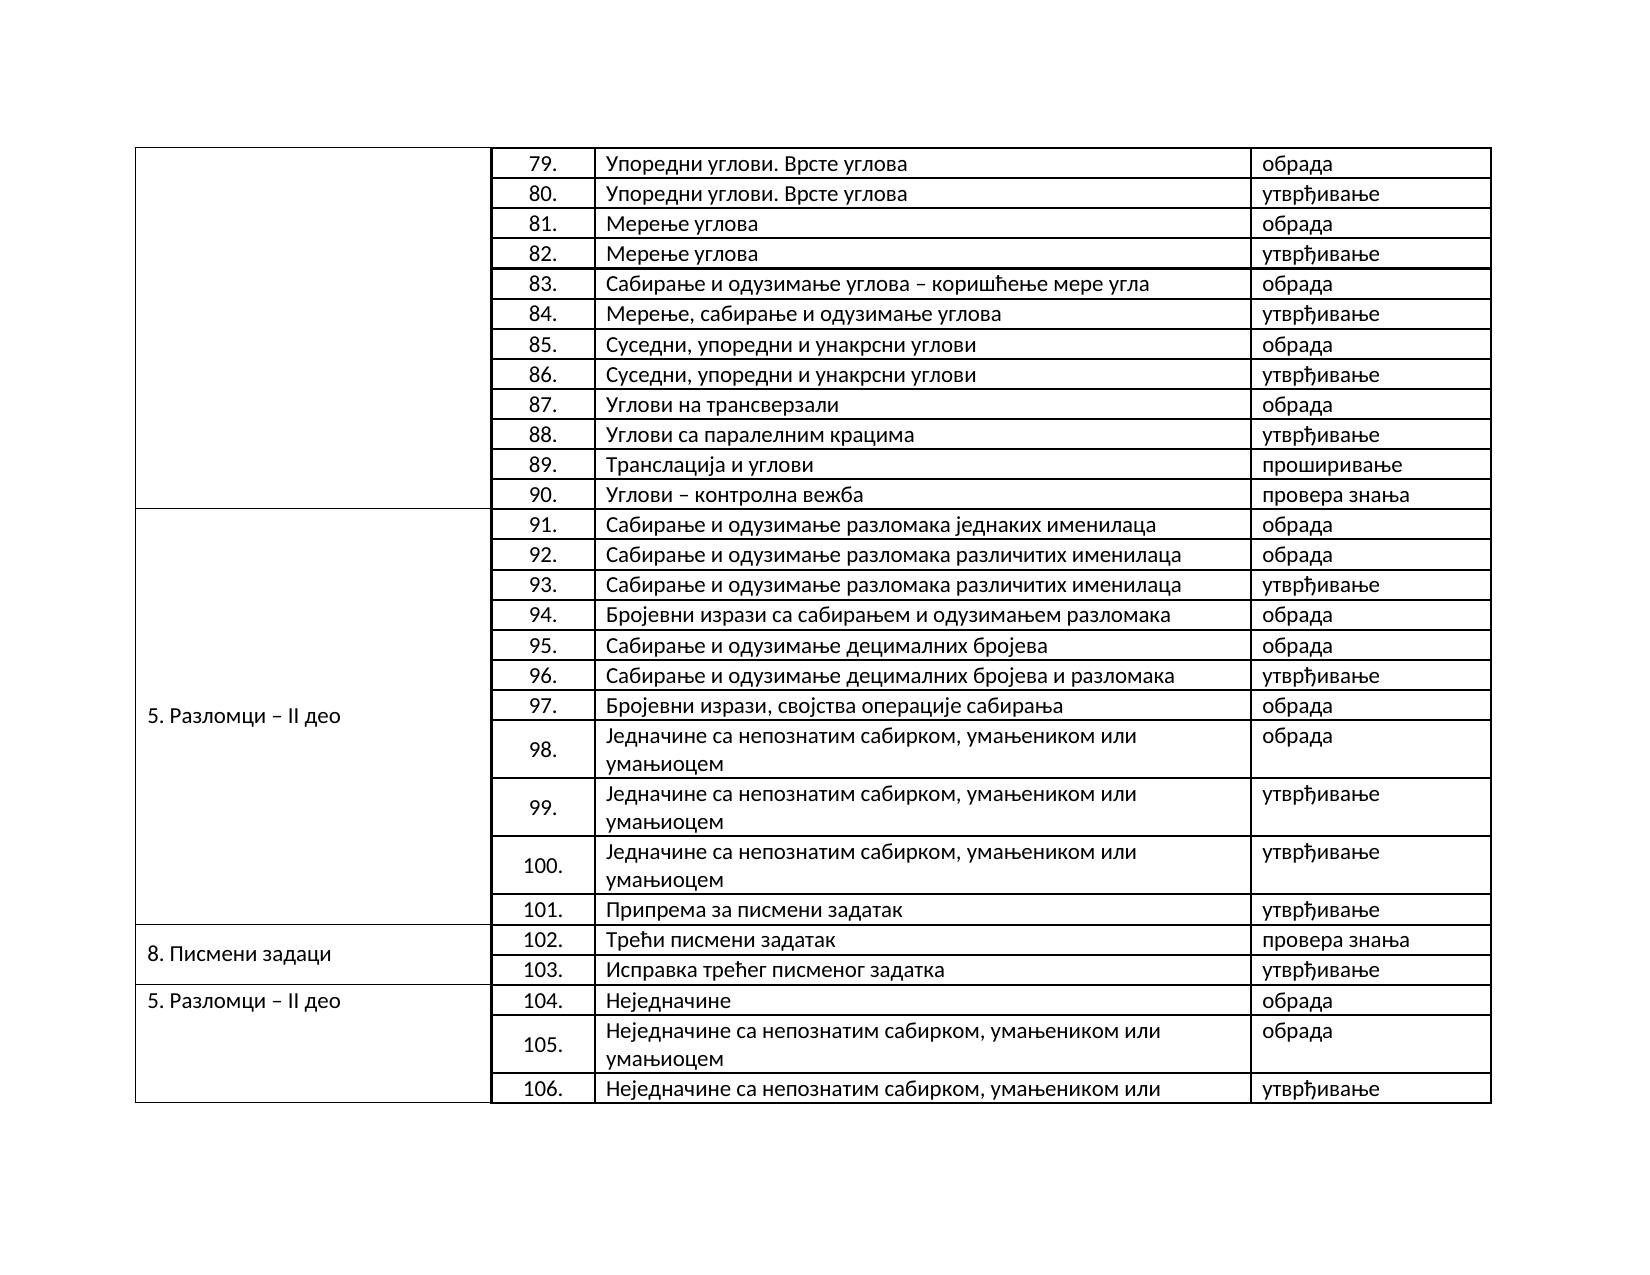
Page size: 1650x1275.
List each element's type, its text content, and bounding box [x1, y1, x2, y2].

table_cell утврђивање [1252, 179, 1490, 207]
table_cell обрада [1252, 330, 1490, 358]
table_cell 98. [493, 721, 594, 777]
table_cell обрада [1252, 540, 1490, 568]
table_cell Неједначине [596, 986, 1250, 1014]
table_cell 88. [493, 420, 594, 448]
table_cell 101. [493, 895, 594, 923]
table_cell 84. [493, 300, 594, 328]
table_cell Упоредни углови. Врсте углова [596, 149, 1250, 177]
table_cell 91. [493, 510, 594, 538]
table_cell Једначине са непознатим сабирком, умањеником или умањиоцем [596, 837, 1250, 893]
table_cell Углови са паралелним крацима [596, 420, 1250, 448]
table_cell провера знања [1252, 926, 1490, 953]
table_cell 104. [493, 986, 594, 1014]
table_cell утврђивање [1252, 837, 1490, 893]
table_cell обрада [1252, 149, 1490, 177]
table_cell 80. [493, 179, 594, 207]
table_cell 106. [493, 1074, 594, 1102]
table_cell обрада [1252, 270, 1490, 297]
table_cell Сабирање и одузимање децималних бројева и разломака [596, 661, 1250, 689]
table_cell 85. [493, 330, 594, 358]
table_cell 5. Разломци – II део [136, 985, 490, 1102]
table_cell утврђивање [1252, 420, 1490, 448]
table_cell обрада [1252, 510, 1490, 538]
table_cell 90. [493, 480, 594, 508]
table_cell утврђивање [1252, 360, 1490, 388]
table_cell Једначине са непознатим сабирком, умањеником или умањиоцем [596, 779, 1250, 835]
table_cell Сабирање и одузимање разломака различитих именилаца [596, 571, 1250, 598]
table_cell проширивање [1252, 450, 1490, 478]
table_cell 83. [493, 270, 594, 297]
table_cell Углови – контролна вежба [596, 480, 1250, 508]
table_cell Трећи писмени задатак [596, 926, 1250, 953]
table_cell 86. [493, 360, 594, 388]
table_cell 92. [493, 540, 594, 568]
table_cell 93. [493, 571, 594, 598]
table_cell утврђивање [1252, 956, 1490, 984]
table_cell Једначине са непознатим сабирком, умањеником или умањиоцем [596, 721, 1250, 777]
table_cell обрада [1252, 986, 1490, 1014]
table_cell 5. Разломци – II део [136, 509, 490, 923]
table_cell провера знања [1252, 480, 1490, 508]
table_cell обрада [1252, 209, 1490, 237]
table_cell Исправка трећег писменог задатка [596, 956, 1250, 984]
table_cell 95. [493, 631, 594, 659]
table_cell утврђивање [1252, 571, 1490, 598]
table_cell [596, 1016, 1250, 1072]
table_cell Припрема за писмени задатак [596, 895, 1250, 923]
table_cell 100. [493, 837, 594, 893]
table_cell Мерење углова [596, 239, 1250, 267]
table_cell 81. [493, 209, 594, 237]
table_cell Мерење, сабирање и одузимање углова [596, 300, 1250, 328]
table_cell обрада [1252, 390, 1490, 418]
table_cell Мерење углова [596, 209, 1250, 237]
table_cell утврђивање [1252, 779, 1490, 835]
table_cell утврђивање [1252, 300, 1490, 328]
table_cell обрада [1252, 601, 1490, 629]
table_cell Сабирање и одузимање разломака различитих именилаца [596, 540, 1250, 568]
table_cell 94. [493, 601, 594, 629]
table_cell 96. [493, 661, 594, 689]
table_cell Сабирање и одузимање разломака једнаких именилаца [596, 510, 1250, 538]
table_cell утврђивање [1252, 661, 1490, 689]
table_cell 89. [493, 450, 594, 478]
table_cell Суседни, упоредни и унакрсни углови [596, 360, 1250, 388]
table_cell 102. [493, 926, 594, 953]
table_cell Бројевни изрази са сабирањем и одузимањем разломака [596, 601, 1250, 629]
table_cell обрада [1252, 631, 1490, 659]
table_cell 82. [493, 239, 594, 267]
table_cell 97. [493, 691, 594, 719]
table_cell Углови на трансверзали [596, 390, 1250, 418]
table_cell утврђивање [1252, 895, 1490, 923]
table_cell Суседни, упоредни и унакрсни углови [596, 330, 1250, 358]
table_cell 87. [493, 390, 594, 418]
table_cell обрада [1252, 691, 1490, 719]
table_cell Сабирање и одузимање углова – коришћење мере угла [596, 270, 1250, 297]
table_cell Упоредни углови. Врсте углова [596, 179, 1250, 207]
table_cell Транслација и углови [596, 450, 1250, 478]
table_cell утврђивање [1252, 239, 1490, 267]
table_cell 8. Писмени задаци [136, 925, 490, 984]
table_cell утврђивање [1252, 1074, 1490, 1102]
table_cell обрада [1252, 721, 1490, 777]
table_cell обрада [1252, 1016, 1490, 1072]
table_cell 79. [493, 149, 594, 177]
table_cell Бројевни изрази, својства операције сабирања [596, 691, 1250, 719]
table_cell 103. [493, 956, 594, 984]
table_cell 105. [493, 1016, 594, 1072]
table_cell 99. [493, 779, 594, 835]
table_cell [596, 1074, 1250, 1102]
table_cell Сабирање и одузимање децималних бројева [596, 631, 1250, 659]
